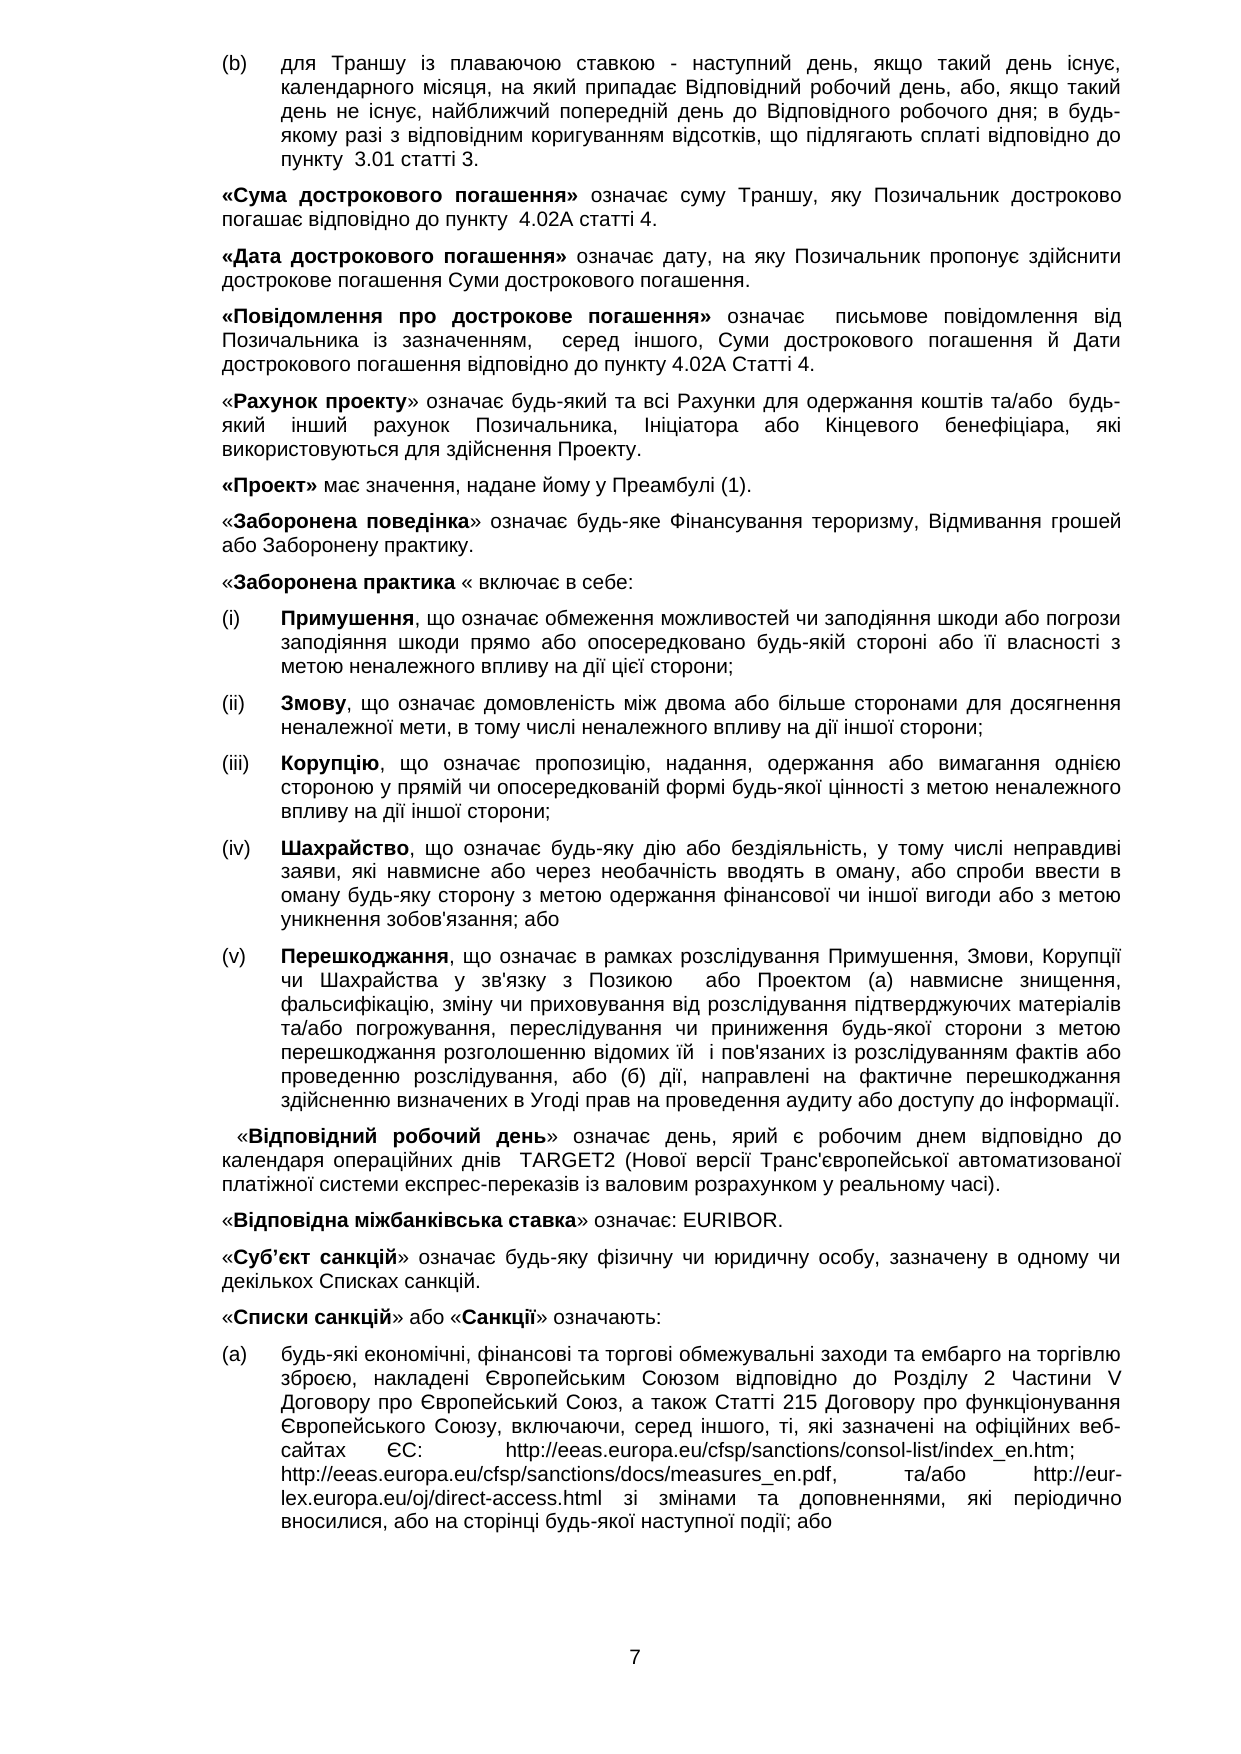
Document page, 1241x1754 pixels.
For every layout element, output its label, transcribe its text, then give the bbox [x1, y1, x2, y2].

text (v) Перешкоджання, що означає в рамках розслідування Примушення, Змови, Корупції чи Шахрайства у зв'язку з Позикою або Проектом (а) навмисне знищення, фальсифікацію, зміну чи приховування від розслідування підтверджуючих матеріалів та/або погрожування, переслідування чи приниження будь-якої сторони з метою перешкоджання розголошенню відомих їй і пов'язаних із розслідуванням фактів або проведенню розслідування, або (б) дії, направлені на фактичне перешкоджання здійсненню визначених в Угоді прав на проведення аудиту або доступу до інформації. [222, 944, 1122, 1111]
text (iv) Шахрайство, що означає будь-яку дію або бездіяльність, у тому числі неправдиві заяви, які навмисне або через необачність вводять в оману, або спроби ввести в оману будь-яку сторону з метою одержання фінансової чи іншої вигоди або з метою уникнення зобов'язання; або [222, 835, 1122, 931]
text «Відповідний робочий день» означає день, ярий є робочим днем відповідно до календаря операційних днів TARGET2 (Нової версії Транс'європейської автоматизованої платіжної системи експрес-переказів із валовим розрахунком у реальному часі). [222, 1124, 1122, 1196]
text «Рахунок проекту» означає будь-який та всі Рахунки для одержання коштів та/або будь-який інший рахунок Позичальника, Ініціатора або Кінцевого бенефіціара, які використовуються для здійснення Проекту. [222, 388, 1122, 460]
text «Повідомлення про дострокове погашення» означає письмове повідомлення від Позичальника із зазначенням, серед іншого, Суми дострокового погашення й Дати дострокового погашення відповідно до пункту 4.02А Статті 4. [222, 304, 1122, 376]
text (b) для Траншу із плаваючою ставкою - наступний день, якщо такий день існує, календарного місяця, на який припадає Відповідний робочий день, або, якщо такий день не існує, найближчий попередній день до Відповідного робочого дня; в будь-якому разі з відповідним коригуванням відсотків, що підлягають сплаті відповідно до пункту 3.01 статті 3. [222, 51, 1122, 171]
text «Заборонена практика « включає в себе: [222, 570, 1122, 594]
text «Заборонена поведінка» означає будь-яке Фінансування тероризму, Відмивання грошей або Заборонену практику. [222, 509, 1122, 557]
text «Відповідна міжбанківська ставка» означає: EURIBOR. [222, 1208, 1122, 1232]
text «Суб’єкт санкцій» означає будь-яку фізичну чи юридичну особу, зазначену в одному чи декількох Списках санкцій. [222, 1245, 1122, 1293]
text «Проект» має значення, надане йому у Преамбулі (1). [222, 473, 1122, 497]
text (iii) Корупцію, що означає пропозицію, надання, одержання або вимагання однією стороною у прямій чи опосередкованій формі будь-якої цінності з метою неналежного впливу на дії іншої сторони; [222, 751, 1122, 823]
text (i) Примушення, що означає обмеження можливостей чи заподіяння шкоди або погрози заподіяння шкоди прямо або опосередковано будь-якій стороні або її власності з метою неналежного впливу на дії цієї сторони; [222, 606, 1122, 678]
text «Сума дострокового погашення» означає суму Траншу, яку Позичальник достроково погашає відповідно до пункту 4.02A статті 4. [222, 183, 1122, 231]
text (a) будь-які економічні, фінансові та торгові обмежувальні заходи та ембарго на торгівлю зброєю, накладені Європейським Союзом відповідно до Розділу 2 Частини V Договору про Європейський Союз, а також Статті 215 Договору про функціонування Європейського Союзу, включаючи, серед іншого, ті, які зазначені на офіційних веб-сайтах ЄС: http://eeas.europa.eu/cfsp/sanctions/consol-list/index_en.htm; http://eeas.europa.eu/cfsp/sanctions/docs/measures_en.pdf, та/або http://eur-lex.europa.eu/oj/direct-access.html зі змінами та доповненнями, які періодично вносилися, або на сторінці будь-якої наступної події; або [222, 1342, 1122, 1533]
text «Дата дострокового погашення» означає дату, на яку Позичальник пропонує здійснити дострокове погашення Суми дострокового погашення. [222, 244, 1122, 292]
text «Списки санкцій» або «Санкції» означають: [222, 1305, 1122, 1329]
text (ii) Змову, що означає домовленість між двома або більше сторонами для досягнення неналежної мети, в тому числі неналежного впливу на дії іншої сторони; [222, 691, 1122, 738]
